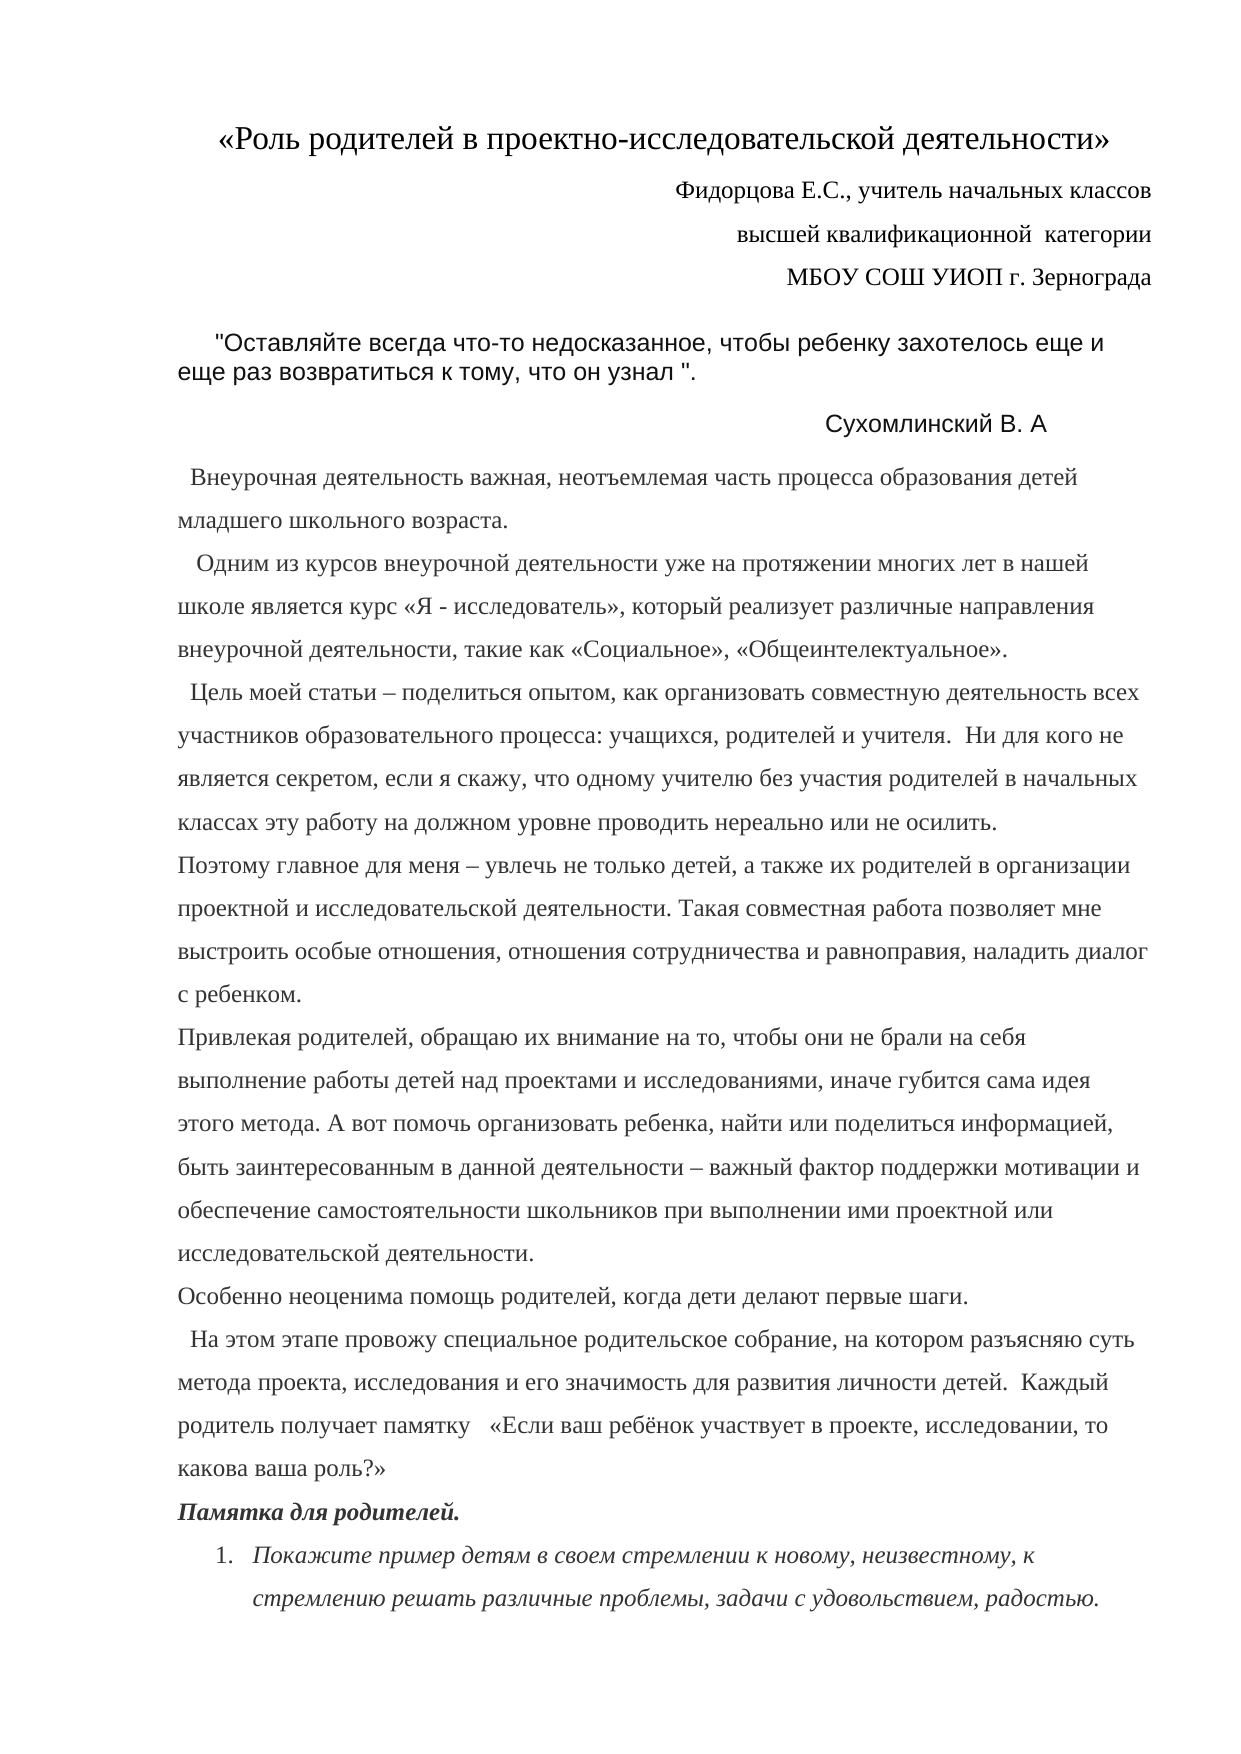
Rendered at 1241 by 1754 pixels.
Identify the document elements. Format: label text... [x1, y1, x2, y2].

text На этом этапе провожу специальное родительское собрание, на котором разъясняю суть метода проекта, исследования и его значимость для развития личности детей. Каждый родитель получает памятку «Если ваш ребёнок участвует в проекте, исследовании, то какова ваша роль?» [177, 1324, 1152, 1482]
text Особенно неоценима помощь родителей, когда дети делают первые шаги. [177, 1281, 1152, 1310]
text высшей квалификационной категории [177, 219, 1152, 247]
text Фидорцова Е.С., учитель начальных классов [177, 176, 1152, 204]
text Одним из курсов внеурочной деятельности уже на протяжении многих лет в нашей школе является курс «Я - исследователь», который реализует различные направления внеурочной деятельности, такие как «Социальное», «Общеинтелектуальное». [177, 548, 1152, 663]
text МБОУ СОШ УИОП г. Зернограда [177, 262, 1152, 291]
text Памятка для родителей. [177, 1497, 1152, 1525]
list Покажите пример детям в своем стремлении к новому, неизвестному, к стремлению решать различные проблемы, задачи с удовольствием, радостью. [215, 1540, 1152, 1612]
text Привлекая родителей, обращаю их внимание на то, чтобы они не брали на себя выполнение работы детей над проектами и исследованиями, иначе губится сама идея этого метода. А вот помочь организовать ребенка, найти или поделиться информацией, быть заинтересованным в данной деятельности – важный фактор поддержки мотивации и обеспечение самостоятельности школьников при выполнении ими проектной или исследовательской деятельности. [177, 1022, 1152, 1267]
text Цель моей статьи – поделиться опытом, как организовать совместную деятельность всех участников образовательного процесса: учащихся, родителей и учителя. Ни для кого не является секретом, если я скажу, что одному учителю без участия родителей в начальных классах эту работу на должном уровне проводить нереально или не осилить. [177, 677, 1152, 835]
text "Оставляйте всегда что-то недосказанное, чтобы ребенку захотелось еще и еще раз возвратиться к тому, что он узнал ". [177, 328, 1152, 386]
text «Роль родителей в проектно-исследовательской деятельности» [177, 118, 1152, 156]
text Поэтому главное для меня – увлечь не только детей, а также их родителей в организации проектной и исследовательской деятельности. Такая совместная работа позволяет мне выстроить особые отношения, отношения сотрудничества и равноправия, наладить диалог с ребенком. [177, 850, 1152, 1008]
text Внеурочная деятельность важная, неотъемлемая часть процесса образования детей младшего школьного возраста. [177, 462, 1152, 533]
text Сухомлинский В. А [177, 409, 1152, 438]
